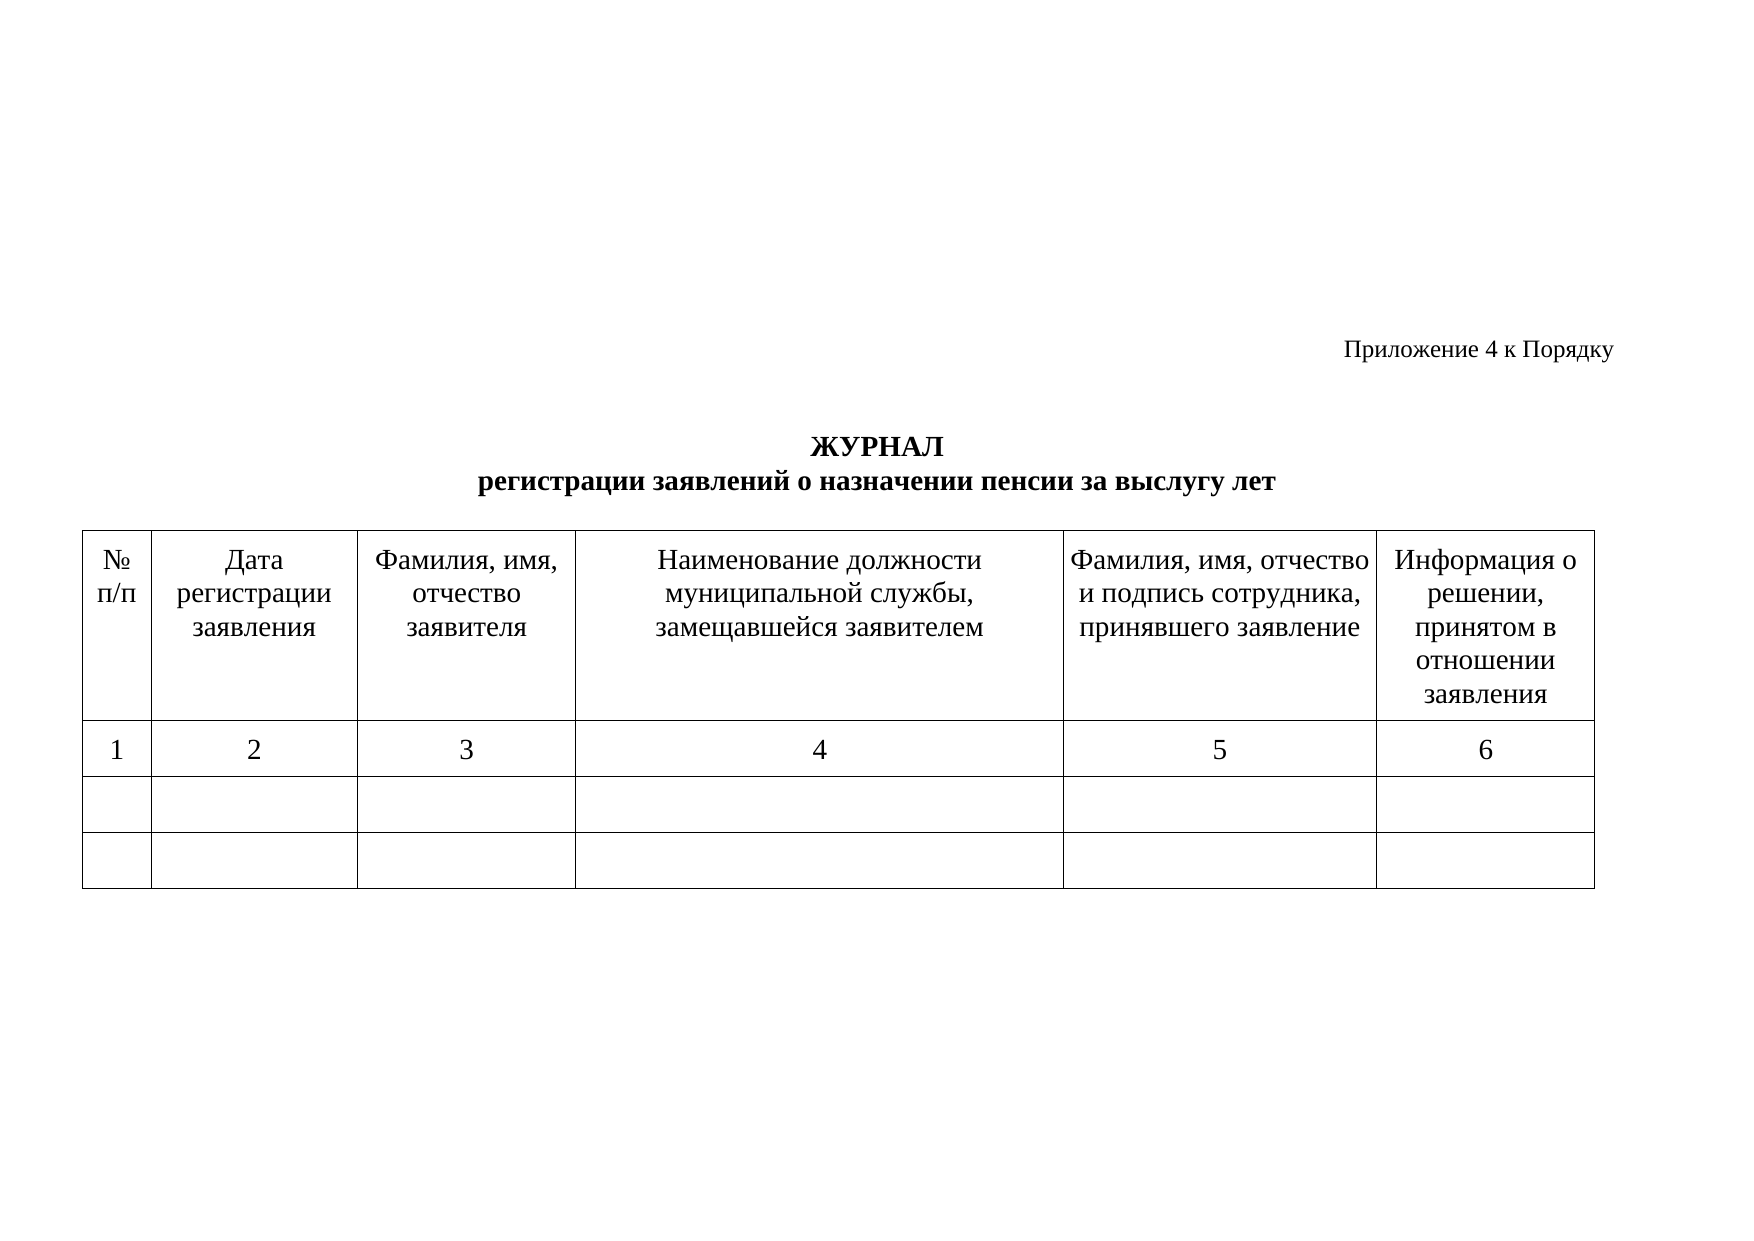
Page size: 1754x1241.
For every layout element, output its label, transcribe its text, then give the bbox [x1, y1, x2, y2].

table_cell [1377, 833, 1594, 888]
text регистрации заявлений о назначении пенсии за выслугу лет [89, 463, 1665, 497]
table_header Наименование должности муниципальной службы, замещавшейся заявителем [576, 531, 1063, 720]
table_cell 5 [1064, 721, 1376, 776]
table_cell 6 [1377, 721, 1594, 776]
table_cell [1064, 833, 1376, 888]
table_cell [358, 833, 575, 888]
table_cell [152, 777, 357, 832]
table_cell [83, 777, 151, 832]
table_cell 3 [358, 721, 575, 776]
text Приложение 4 к Порядку [1344, 334, 1665, 362]
table_cell [83, 833, 151, 888]
table_cell [576, 777, 1063, 832]
table_header Дата регистрации заявления [152, 531, 357, 720]
table_cell 2 [152, 721, 357, 776]
table_cell [1377, 777, 1594, 832]
table_header Фамилия, имя, отчество и подпись сотрудника, принявшего заявление [1064, 531, 1376, 720]
table_cell [358, 777, 575, 832]
table_cell [152, 833, 357, 888]
table_cell [1064, 777, 1376, 832]
table_cell [576, 833, 1063, 888]
table_header № п/п [83, 531, 151, 720]
text ЖУРНАЛ [89, 429, 1665, 463]
table_header Информация о решении, принятом в отношении заявления [1377, 531, 1594, 720]
table_header Фамилия, имя, отчество заявителя [358, 531, 575, 720]
table_cell 4 [576, 721, 1063, 776]
table_cell 1 [83, 721, 151, 776]
